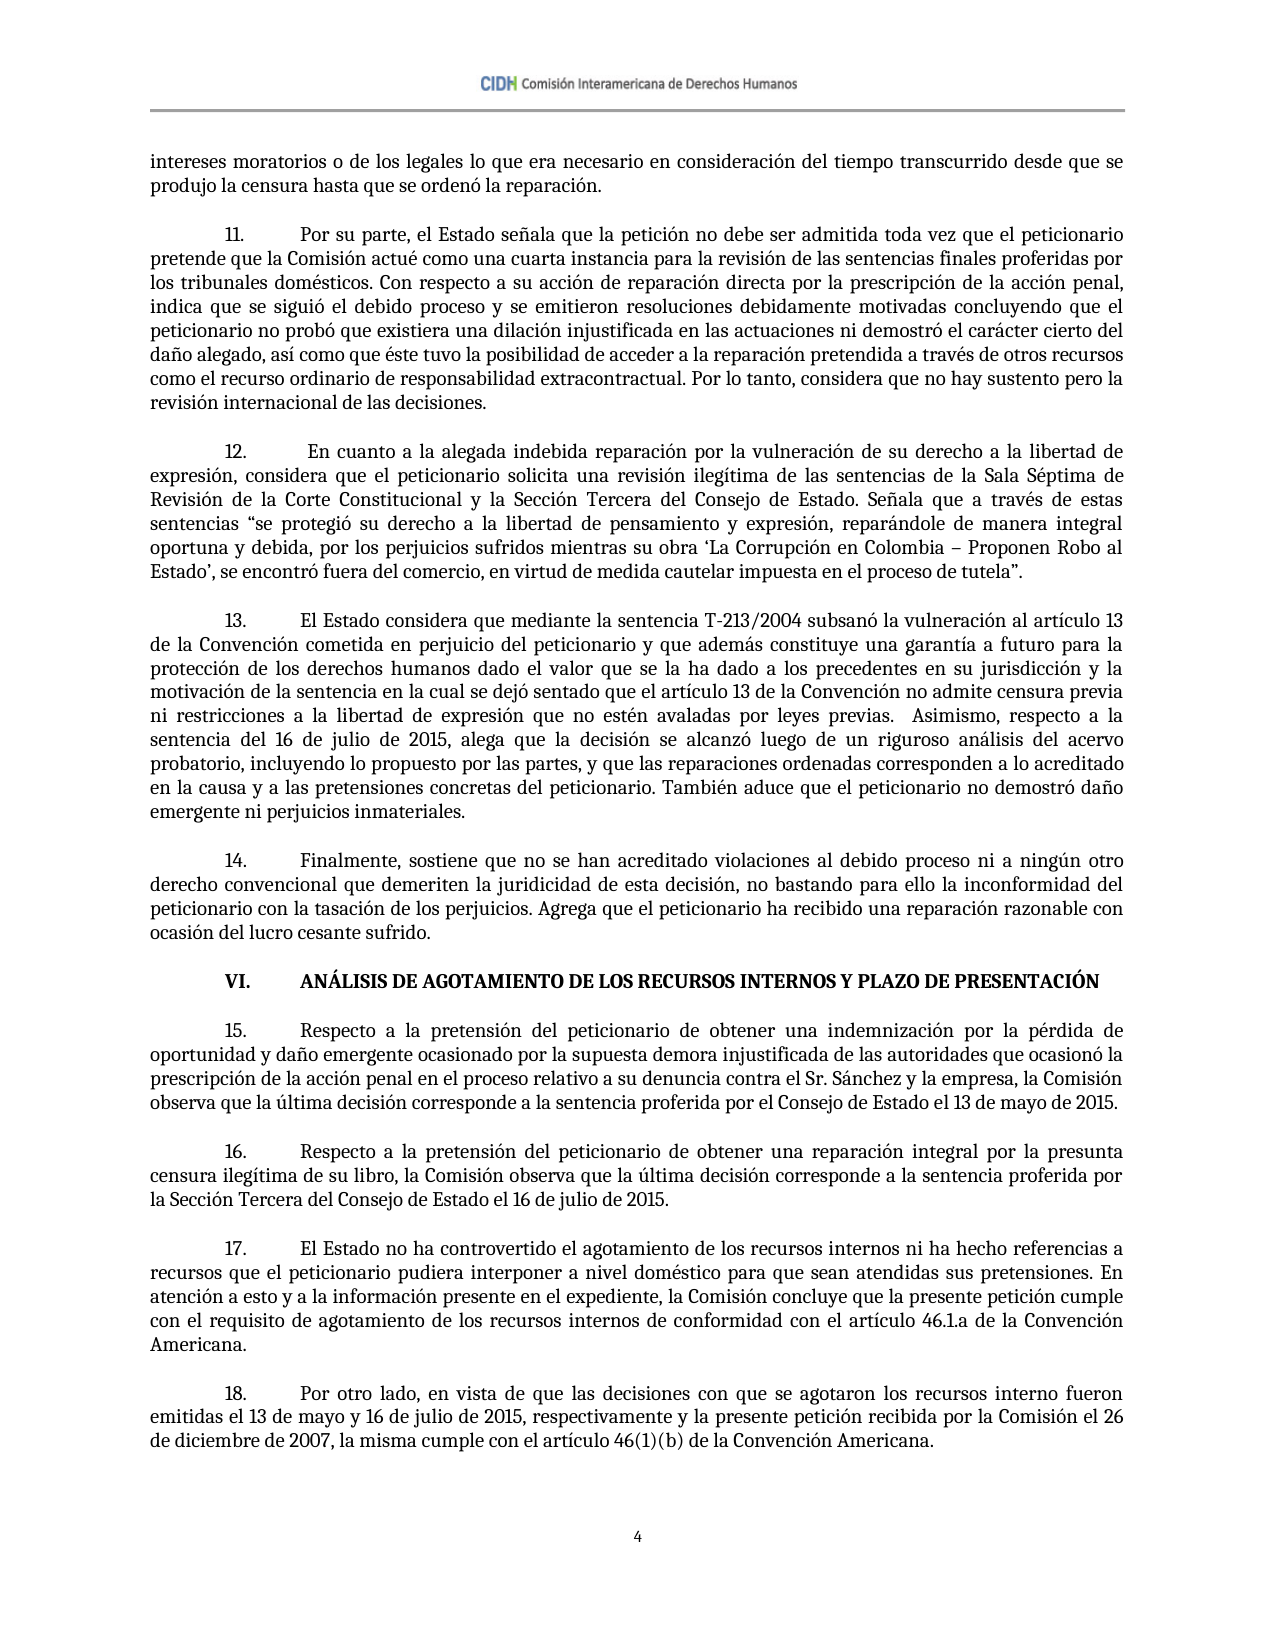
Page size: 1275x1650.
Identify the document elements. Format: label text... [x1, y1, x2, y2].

list Respecto a la pretensión del peticionario de obtener una reparación integral por la presunta censura ilegítima de su libro, la Comisión observa que la última decisión corresponde a la sentencia proferida por la Sección Tercera del Consejo de Estado el 16 de julio de 2015. [150, 1139, 1125, 1211]
picture [475, 75, 800, 93]
list El Estado considera que mediante la sentencia T-213/2004 subsanó la vulneración al artículo 13 de la Convención cometida en perjuicio del peticionario y que además constituye una garantía a futuro para la protección de los derechos humanos dado el valor que se la ha dado a los precedentes en su jurisdicción y la motivación de la sentencia en la cual se dejó sentado que el artículo 13 de la Convención no admite censura previa ni restricciones a la libertad de expresión que no estén avaladas por leyes previas. Asimismo, respecto a la sentencia del 16 de julio de 2015, alega que la decisión se alcanzó luego de un riguroso análisis del acervo probatorio, incluyendo lo propuesto por las partes, y que las reparaciones ordenadas corresponden a lo acreditado en la causa y a las pretensiones concretas del peticionario. También aduce que el peticionario no demostró daño emergente ni perjuicios inmateriales. [150, 608, 1125, 824]
list Finalmente, sostiene que no se han acreditado violaciones al debido proceso ni a ningún otro derecho convencional que demeriten la juridicidad de esta decisión, no bastando para ello la inconformidad del peticionario con la tasación de los perjuicios. Agrega que el peticionario ha recibido una reparación razonable con ocasión del lucro cesante sufrido. [150, 849, 1125, 945]
list Por otro lado, en vista de que las decisiones con que se agotaron los recursos interno fueron emitidas el 13 de mayo y 16 de julio de 2015, respectivamente y la presente petición recibida por la Comisión el 26 de diciembre de 2007, la misma cumple con el artículo 46(1)(b) de la Convención Americana. [150, 1381, 1125, 1453]
list El Estado no ha controvertido el agotamiento de los recursos internos ni ha hecho referencias a recursos que el peticionario pudiera interponer a nivel doméstico para que sean atendidas sus pretensiones. En atención a esto y a la información presente en el expediente, la Comisión concluye que la presente petición cumple con el requisito de agotamiento de los recursos internos de conformidad con el artículo 46.1.a de la Convención Americana. [150, 1236, 1125, 1356]
list Por su parte, el Estado señala que la petición no debe ser admitida toda vez que el peticionario pretende que la Comisión actué como una cuarta instancia para la revisión de las sentencias finales proferidas por los tribunales domésticos. Con respecto a su acción de reparación directa por la prescripción de la acción penal, indica que se siguió el debido proceso y se emitieron resoluciones debidamente motivadas concluyendo que el peticionario no probó que existiera una dilación injustificada en las actuaciones ni demostró el carácter cierto del daño alegado, así como que éste tuvo la posibilidad de acceder a la reparación pretendida a través de otros recursos como el recurso ordinario de responsabilidad extracontractual. Por lo tanto, considera que no hay sustento pero la revisión internacional de las decisiones. [150, 223, 1125, 414]
list En cuanto a la alegada indebida reparación por la vulneración de su derecho a la libertad de expresión, considera que el peticionario solicita una revisión ilegítima de las sentencias de la Sala Séptima de Revisión de la Corte Constitucional y la Sección Tercera del Consejo de Estado. Señala que a través de estas sentencias “se protegió su derecho a la libertad de pensamiento y expresión, reparándole de manera integral oportuna y debida, por los perjuicios sufridos mientras su obra ‘La Corrupción en Colombia – Proponen Robo al Estado’, se encontró fuera del comercio, en virtud de medida cautelar impuesta en el proceso de tutela”. [150, 439, 1125, 583]
list Respecto a la pretensión del peticionario de obtener una indemnización por la pérdida de oportunidad y daño emergente ocasionado por la supuesta demora injustificada de las autoridades que ocasionó la prescripción de la acción penal en el proceso relativo a su denuncia contra el Sr. Sánchez y la empresa, la Comisión observa que la última decisión corresponde a la sentencia proferida por el Consejo de Estado el 13 de mayo de 2015. [150, 1019, 1125, 1114]
text VI. ANÁLISIS DE AGOTAMIENTO DE LOS RECURSOS INTERNOS Y PLAZO DE PRESENTACIÓN [150, 970, 1125, 994]
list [150, 150, 1125, 198]
